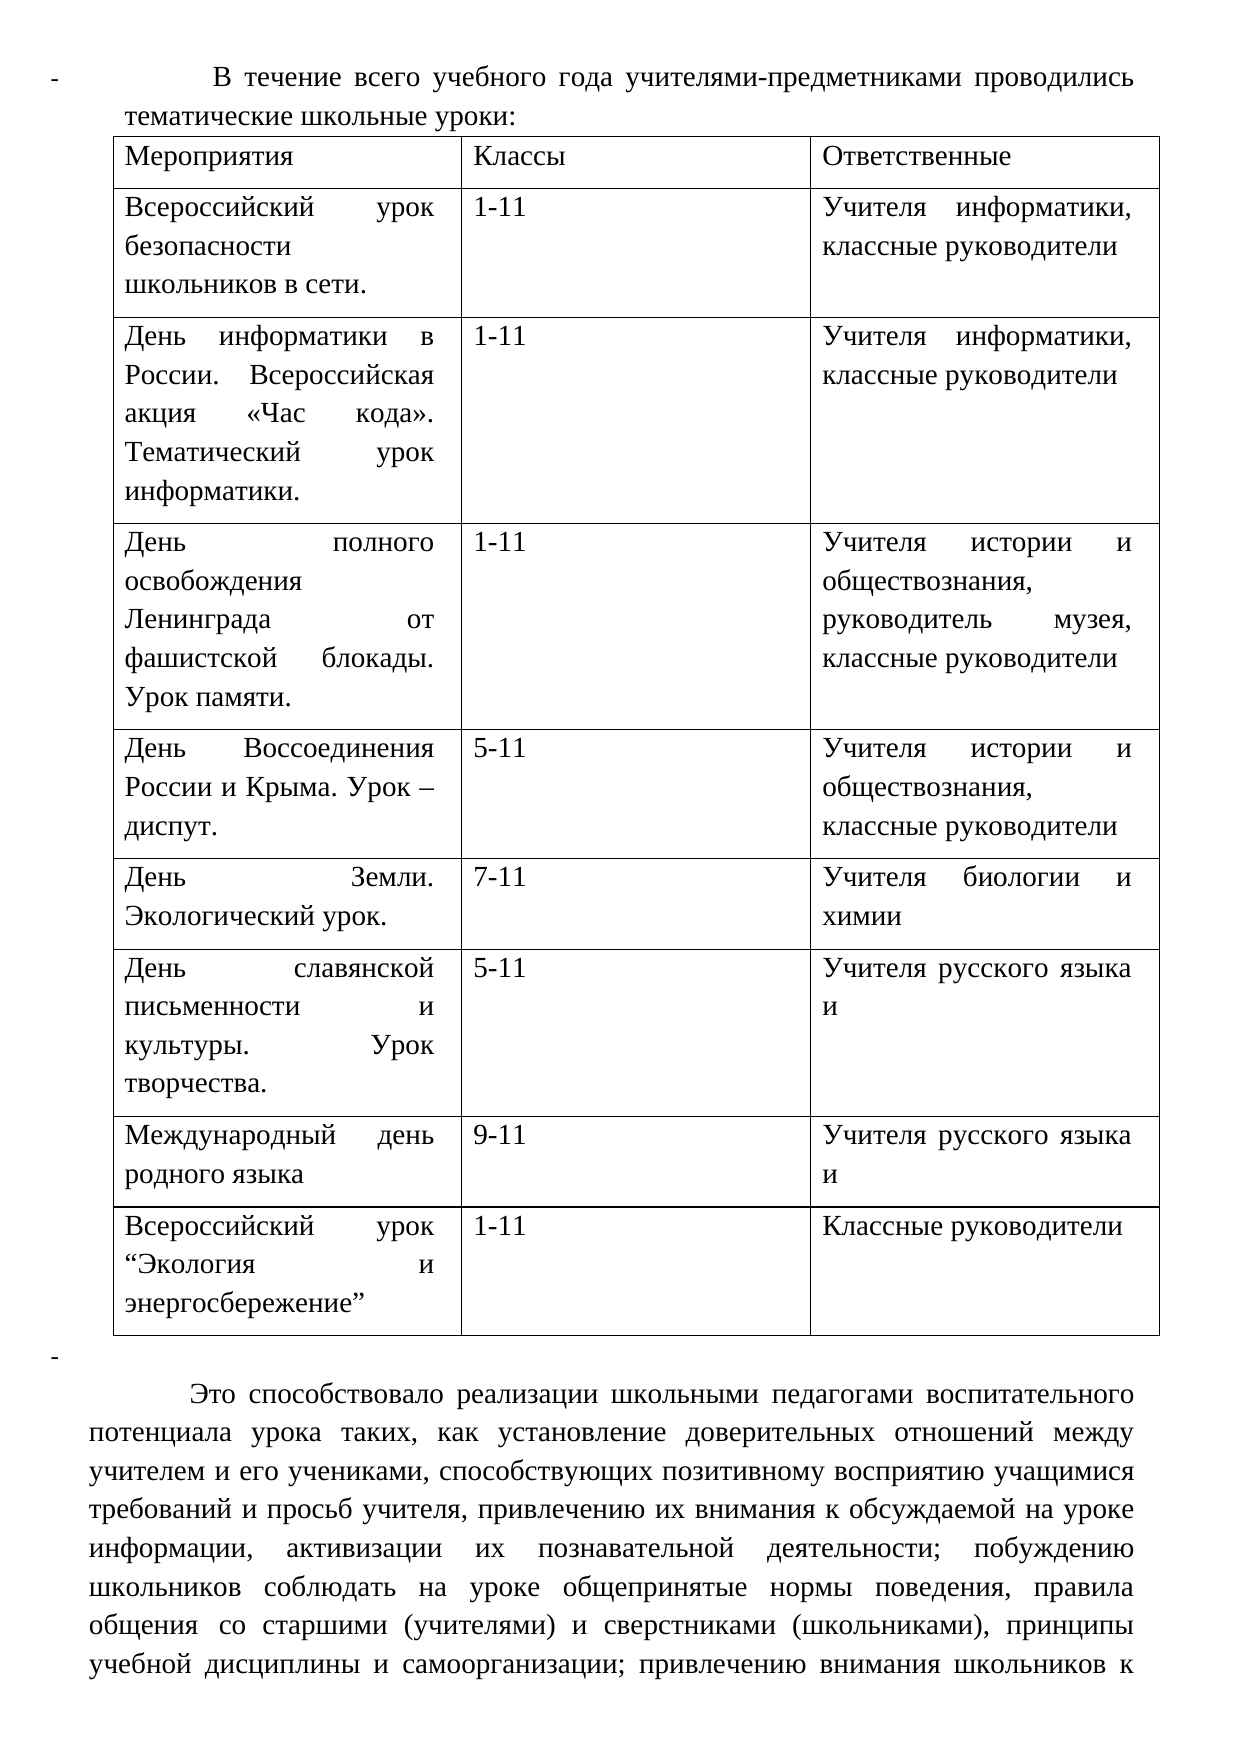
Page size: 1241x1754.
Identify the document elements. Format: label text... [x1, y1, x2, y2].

table_header Мероприятия [114, 137, 461, 188]
table_header Классы [462, 137, 810, 188]
table_cell 1-11 [462, 318, 810, 523]
table_cell 5-11 [462, 730, 810, 858]
table_cell 1-11 [462, 1208, 810, 1335]
table_cell День информатики в России. Всероссийская акция «Час кода». Тематический урок информатики. [114, 318, 461, 523]
table_cell Учителя русского языка и [811, 950, 1159, 1116]
table_cell День славянской письменности и культуры. Урок творчества. [114, 950, 461, 1116]
table_cell День полного освобождения Ленинграда от фашистской блокады. Урок памяти. [114, 524, 461, 729]
table_cell День Земли. Экологический урок. [114, 859, 461, 948]
table_cell Учителя русского языка и [811, 1117, 1159, 1206]
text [89, 1376, 1135, 1679]
table_cell 7-11 [462, 859, 810, 948]
table_cell Учителя истории и обществознания, руководитель музея, классные руководители [811, 524, 1159, 729]
table_cell Международный день родного языка [114, 1117, 461, 1206]
table_cell Всероссийский урок “Экология и энергосбережение” [114, 1208, 461, 1335]
table_cell Учителя информатики, классные руководители [811, 318, 1159, 523]
table_cell День Воссоединения России и Крыма. Урок – диспут. [114, 730, 461, 858]
table_cell 5-11 [462, 950, 810, 1116]
table_cell Учителя информатики, классные руководители [811, 189, 1159, 317]
table_cell Учителя биологии и химии [811, 859, 1159, 948]
table_cell 1-11 [462, 189, 810, 317]
table_cell Классные руководители [811, 1208, 1159, 1335]
table_cell Учителя истории и обществознания, классные руководители [811, 730, 1159, 858]
table_header Ответственные [811, 137, 1159, 188]
table_cell 1-11 [462, 524, 810, 729]
table_cell Всероссийский урок безопасности школьников в сети. [114, 189, 461, 317]
table_cell 9-11 [462, 1117, 810, 1206]
list В течение всего учебного года учителями-предметниками проводились тематические школьные уроки: [50, 59, 1135, 131]
